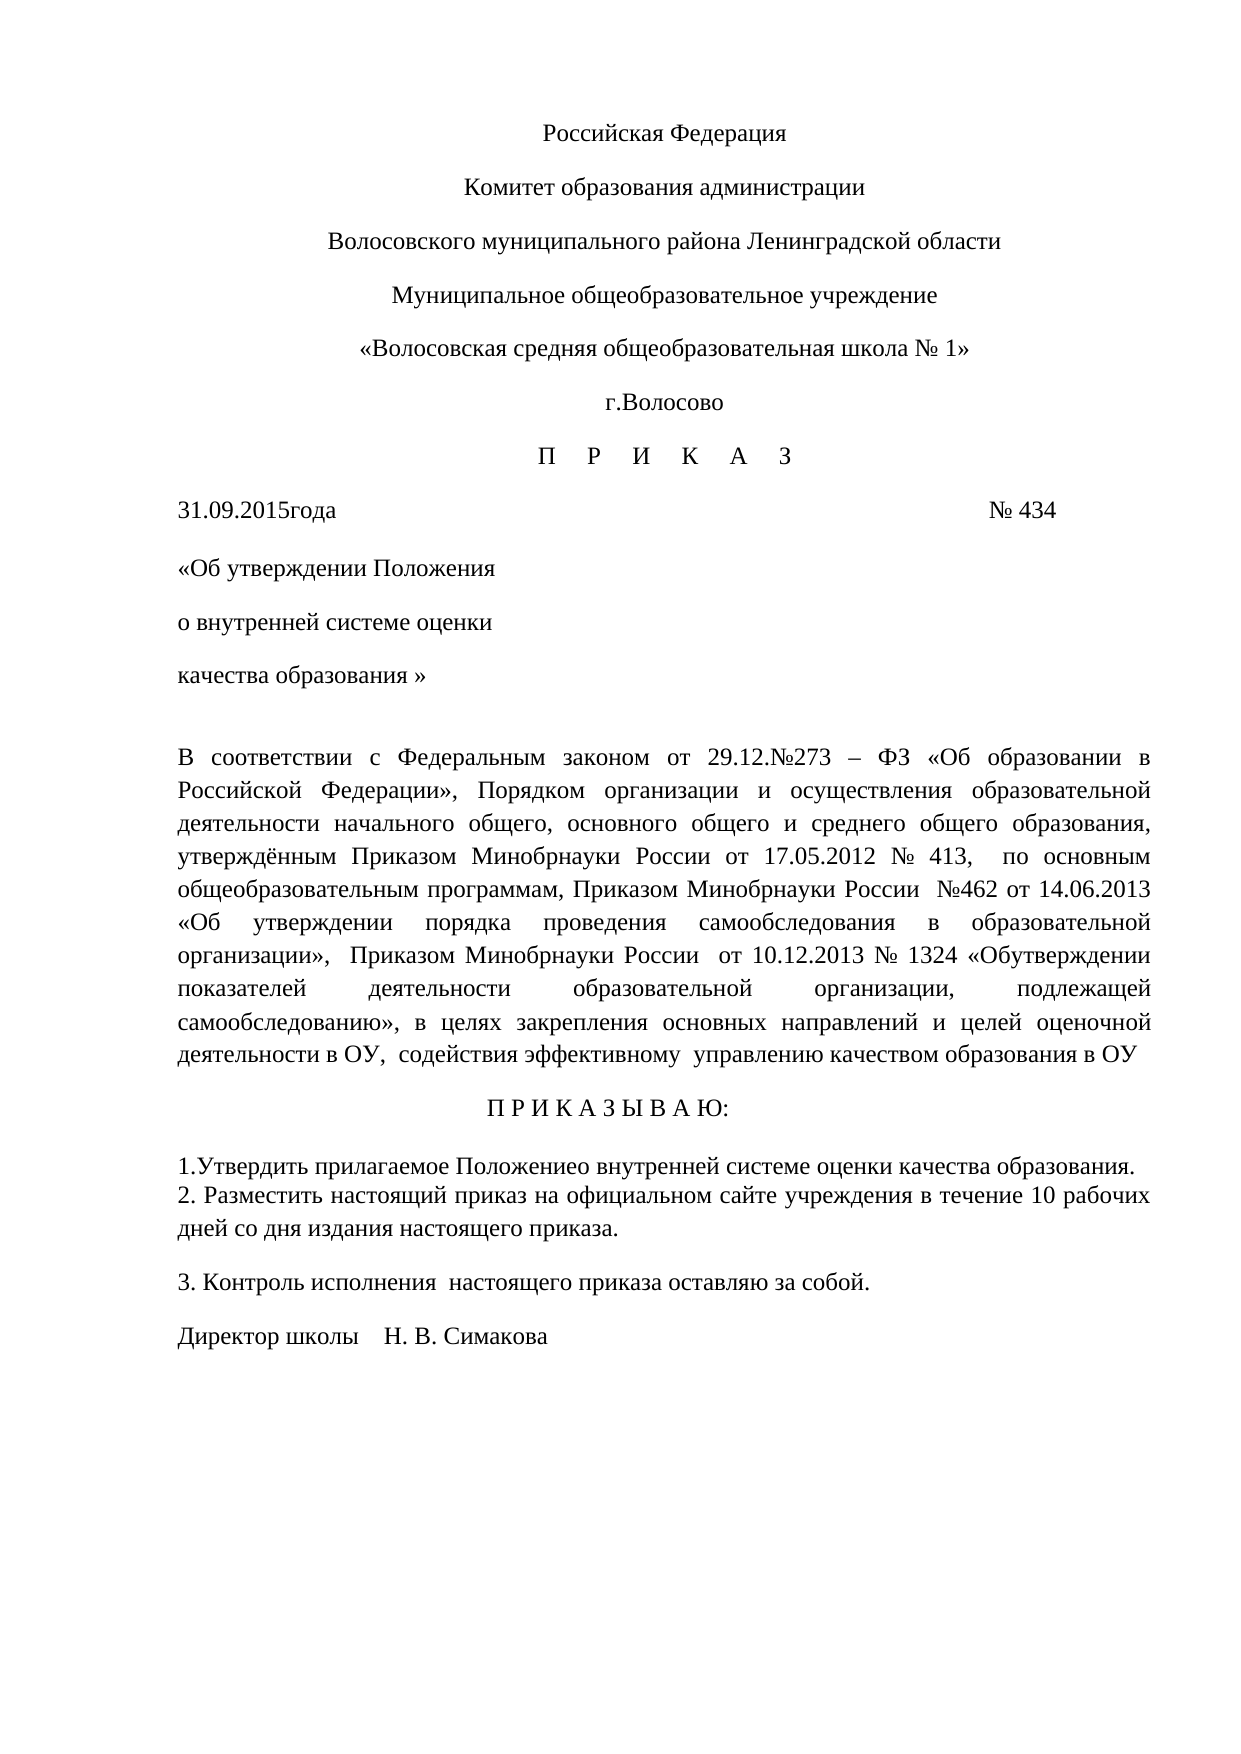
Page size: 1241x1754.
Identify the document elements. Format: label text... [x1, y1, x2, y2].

text Муниципальное общеобразовательное учреждение [177, 280, 1152, 308]
text г.Волосово [177, 387, 1152, 416]
text Директор школы Н. В. Симакова [177, 1321, 1152, 1350]
text «Волосовская средняя общеобразовательная школа № 1» [177, 333, 1152, 362]
text П Р И К А З [177, 441, 1152, 470]
text Российская Федерация [177, 118, 1152, 147]
text В соответствии с Федеральным законом от 29.12.№273 – ФЗ «Об образовании в Российской Федерации», Порядком организации и осуществления образовательной деятельности начального общего, основного общего и среднего общего образования, утверждённым Приказом Минобрнауки России от 17.05.2012 № 413, по основным общеобразовательным программам, Приказом Минобрнауки России №462 от 14.06.2013 «Об утверждении порядка проведения самообследования в образовательной организации», Приказом Минобрнауки России от 10.12.2013 № 1324 «Обутверждении показателей деятельности образовательной организации, подлежащей самообследованию», в целях закрепления основных направлений и целей оценочной деятельности в ОУ, содействия эффективному управлению качеством образования в ОУ [177, 742, 1152, 1068]
text 2. Разместить настоящий приказ на официальном сайте учреждения в течение 10 рабочих дней со дня издания настоящего приказа. [177, 1180, 1152, 1242]
text о внутренней системе оценки [177, 607, 1152, 636]
text «Об утверждении Положения [177, 553, 1152, 582]
text 31.09.2015года № 434 [177, 495, 1152, 524]
text 3. Контроль исполнения настоящего приказа оставляю за собой. [177, 1267, 1152, 1296]
text Комитет образования администрации [177, 172, 1152, 201]
text качества образования » [177, 661, 1152, 689]
text Волосовского муниципального района Ленинградской области [177, 226, 1152, 254]
text П Р И К А З Ы В А Ю: [177, 1093, 1152, 1122]
text 1.Утвердить прилагаемое Положениео внутренней системе оценки качества образования. [177, 1151, 1152, 1180]
